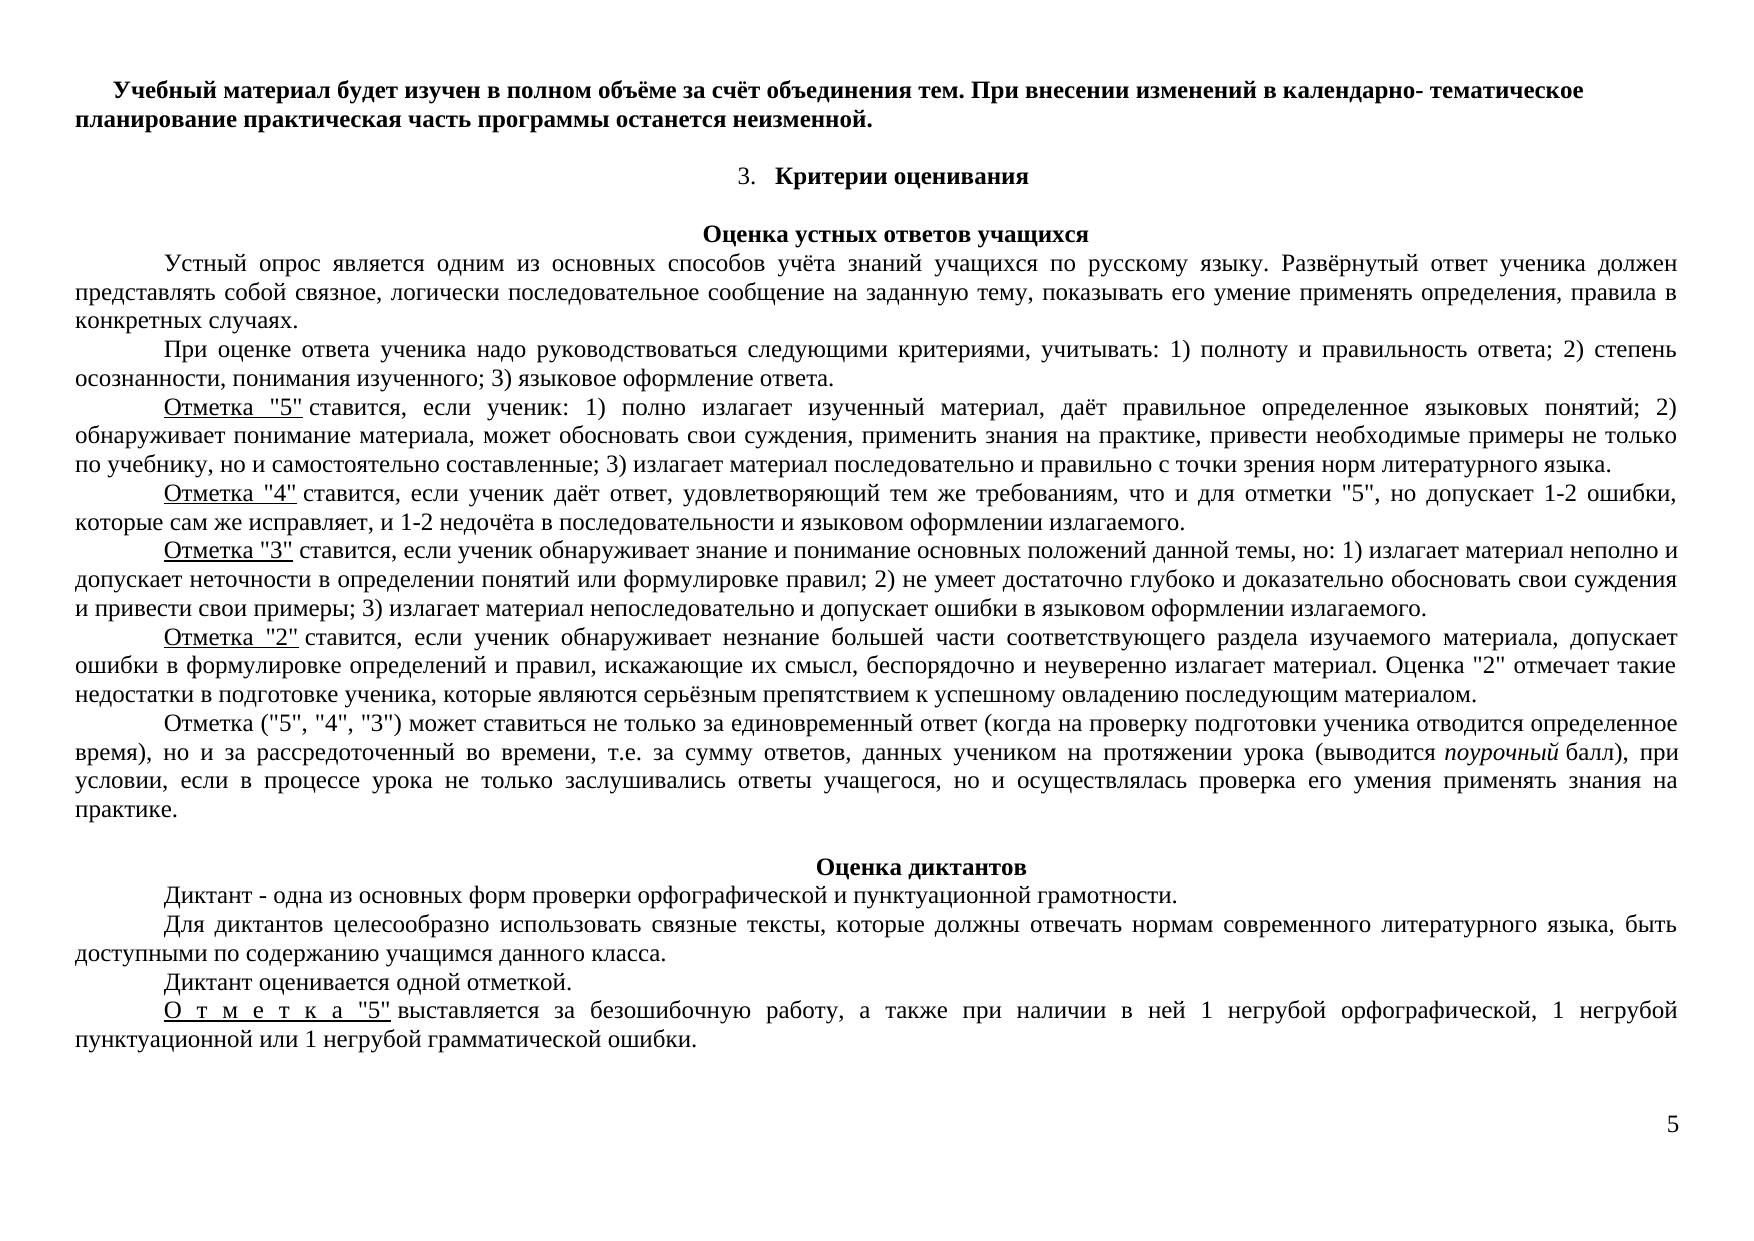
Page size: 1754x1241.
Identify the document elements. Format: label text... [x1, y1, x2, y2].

text Отметка "4" ставится, если ученик даёт ответ, удовлетворяющий тем же требованиям, что и для отметки "5", но допускает 1-2 ошибки, которые сам же исправляет, и 1-2 недочёта в последовательности и языковом оформлении излагаемого. [75, 478, 1679, 535]
text Отметка "2" ставится, если ученик обнаруживает незнание большей части соответствующего раздела изучаемого материала, допускает ошибки в формулировке определений и правил, искажающие их смысл, беспорядочно и неуверенно излагает материал. Оценка "2" отмечает такие недостатки в подготовке ученика, которые являются серьёзным препятствием к успешному овладению последующим материалом. [75, 622, 1679, 708]
text Оценка устных ответов учащихся [112, 219, 1679, 248]
text При оценке ответа ученика надо руководствоваться следующими критериями, учитывать: 1) полноту и правильность ответа; 2) степень осознанности, понимания изученного; 3) языковое оформление ответа. [75, 334, 1679, 392]
text Учебный материал будет изучен в полном объёме за счёт объединения тем. При внесении изменений в календарно- тематическое планирование практическая часть программы останется неизменной. [75, 75, 1679, 132]
text Отметка "5" ставится, если ученик: 1) полно излагает изученный материал, даёт правильное определенное языковых понятий; 2) обнаруживает понимание материала, может обосновать свои суждения, применить знания на практике, привести необходимые примеры не только по учебнику, но и самостоятельно составленные; 3) излагает материал последовательно и правильно с точки зрения норм литературного языка. [75, 392, 1679, 478]
text Оценка диктантов [75, 852, 1679, 880]
text Для диктантов целесообразно использовать связные тексты, которые должны отвечать нормам современного литературного языка, быть доступными по содержанию учащимся данного класса. [75, 909, 1679, 967]
list Критерии оценивания [87, 161, 1679, 190]
text О т м е т к а "5" выставляется за безошибочную работу, а также при наличии в ней 1 негрубой орфографической, 1 негрубой пунктуационной или 1 негрубой грамматической ошибки. [75, 995, 1679, 1053]
text Устный опрос является одним из основных способов учёта знаний учащихся по русскому языку. Развёрнутый ответ ученика должен представлять собой связное, логически последовательное сообщение на заданную тему, показывать его умение применять определения, правила в конкретных случаях. [75, 248, 1679, 334]
text Отметка "3" ставится, если ученик обнаруживает знание и понимание основных положений данной темы, но: 1) излагает материал неполно и допускает неточности в определении понятий или формулировке правил; 2) не умеет достаточно глубоко и доказательно обосновать свои суждения и привести свои примеры; 3) излагает материал непоследовательно и допускает ошибки в языковом оформлении излагаемого. [75, 535, 1679, 622]
text Отметка ("5", "4", "3") может ставиться не только за единовременный ответ (когда на проверку подготовки ученика отводится определенное время), но и за рассредоточенный во времени, т.е. за сумму ответов, данных учеником на протяжении урока (выводится поурочный балл), при условии, если в процессе урока не только заслушивались ответы учащегося, но и осуществлялась проверка его умения применять знания на практике. [75, 708, 1679, 823]
text Диктант - одна из основных форм проверки орфографической и пунктуационной грамотности. [75, 880, 1679, 909]
text Диктант оценивается одной отметкой. [75, 967, 1679, 995]
